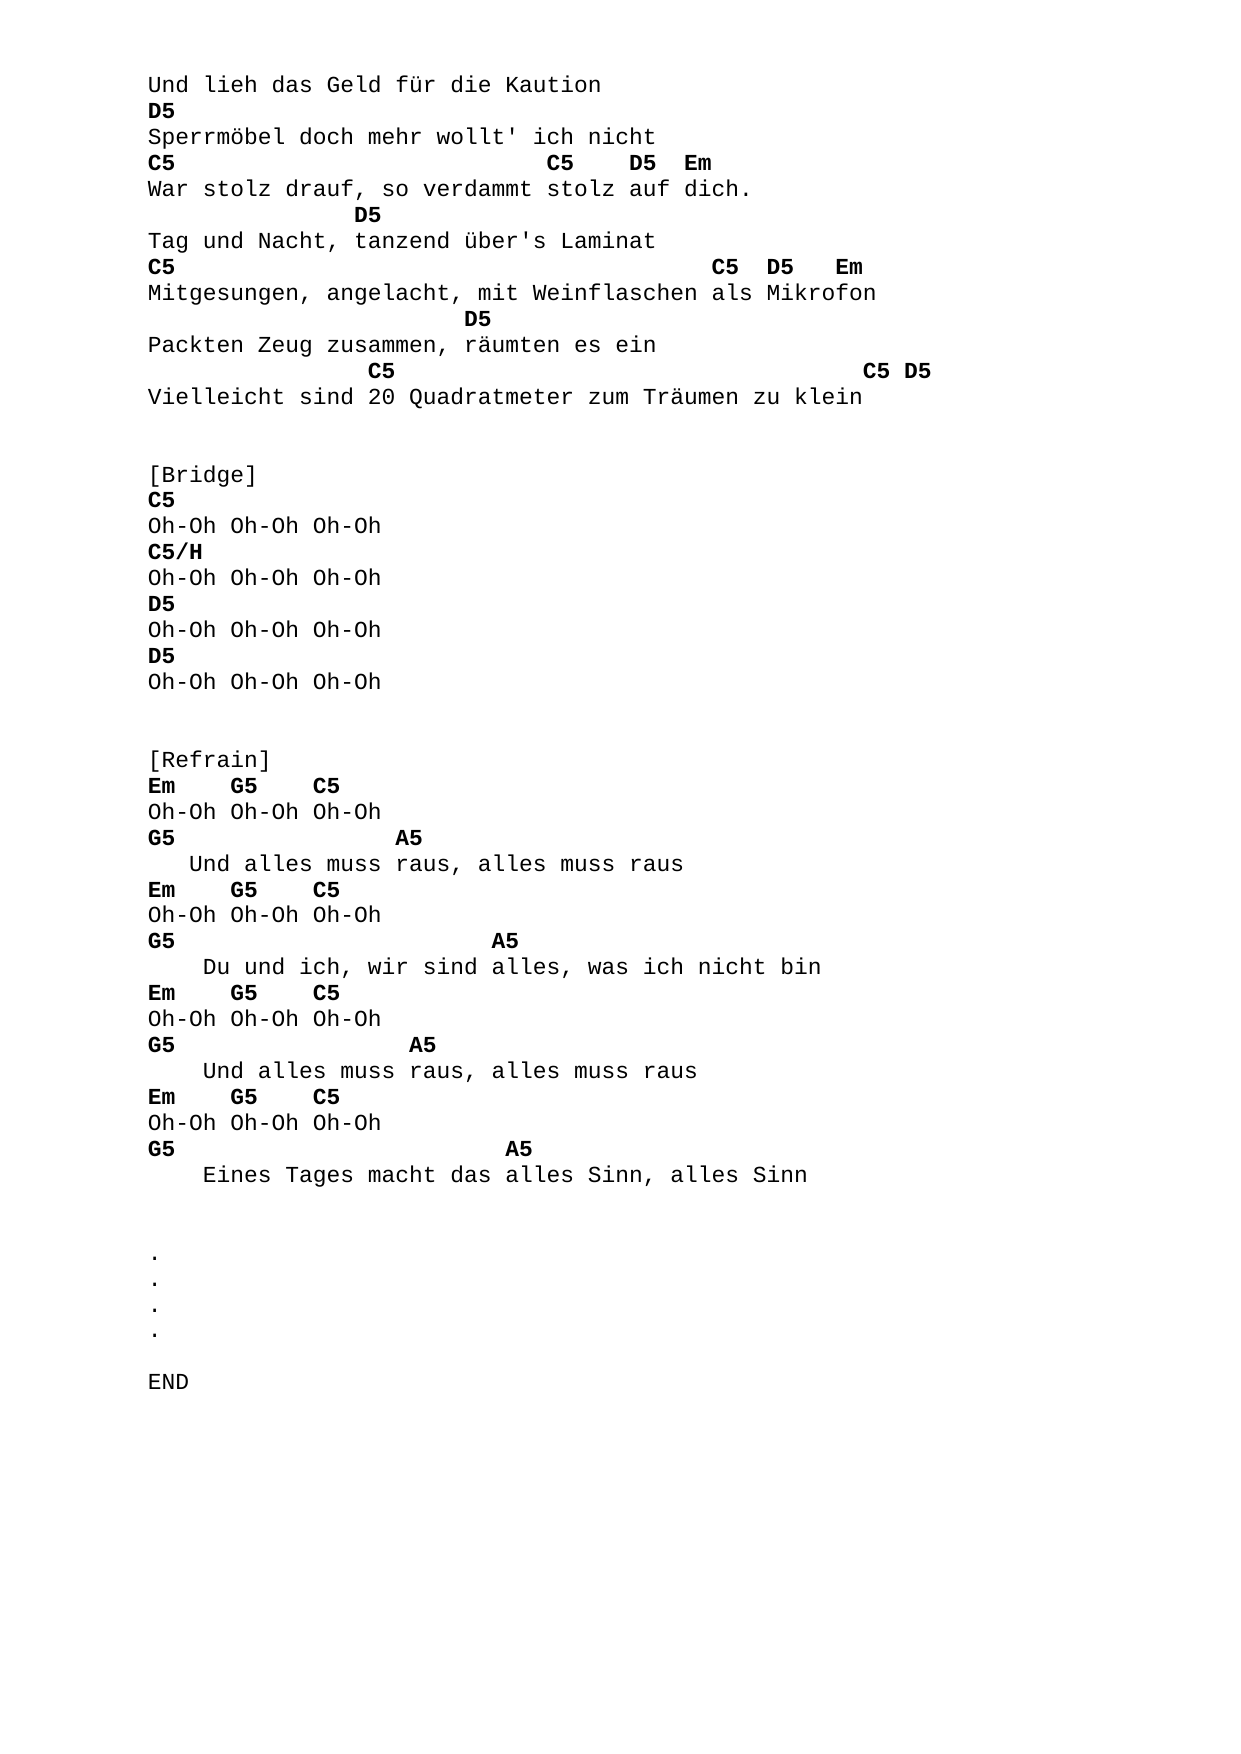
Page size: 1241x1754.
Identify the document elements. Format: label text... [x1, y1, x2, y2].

text Oh-Oh Oh-Oh Oh-Oh [148, 800, 1093, 826]
text G5 A5 [148, 1137, 1093, 1163]
text C5 [148, 489, 1093, 515]
text Und lieh das Geld für die Kaution [148, 74, 1093, 100]
text Vielleicht sind 20 Quadratmeter zum Träumen zu klein [148, 385, 1093, 411]
text G5 A5 [148, 826, 1093, 852]
text Oh-Oh Oh-Oh Oh-Oh [148, 1111, 1093, 1137]
text D5 [148, 593, 1093, 618]
text . [148, 1267, 1093, 1293]
text Oh-Oh Oh-Oh Oh-Oh [148, 618, 1093, 644]
text . [148, 1293, 1093, 1319]
text War stolz drauf, so verdammt stolz auf dich. [148, 178, 1093, 203]
text [Refrain] [148, 748, 1093, 774]
text Und alles muss raus, alles muss raus [148, 852, 1093, 878]
text Em G5 C5 [148, 774, 1093, 800]
text END [148, 1371, 1093, 1397]
text D5 [148, 307, 1093, 333]
text Oh-Oh Oh-Oh Oh-Oh [148, 567, 1093, 593]
text Em G5 C5 [148, 1085, 1093, 1111]
text Em G5 C5 [148, 878, 1093, 904]
text Oh-Oh Oh-Oh Oh-Oh [148, 1008, 1093, 1033]
text C5 C5 D5 Em [148, 255, 1093, 281]
text Oh-Oh Oh-Oh Oh-Oh [148, 904, 1093, 930]
text D5 [148, 100, 1093, 126]
text Oh-Oh Oh-Oh Oh-Oh [148, 515, 1093, 541]
text Mitgesungen, angelacht, mit Weinflaschen als Mikrofon [148, 281, 1093, 307]
text C5 C5 D5 [148, 359, 1093, 385]
text . [148, 1319, 1093, 1345]
text C5/H [148, 541, 1093, 567]
text Du und ich, wir sind alles, was ich nicht bin [148, 956, 1093, 982]
text Tag und Nacht, tanzend über's Laminat [148, 229, 1093, 255]
text Packten Zeug zusammen, räumten es ein [148, 333, 1093, 359]
text Sperrmöbel doch mehr wollt' ich nicht [148, 126, 1093, 152]
text Oh-Oh Oh-Oh Oh-Oh [148, 670, 1093, 696]
text G5 A5 [148, 1033, 1093, 1059]
text Und alles muss raus, alles muss raus [148, 1059, 1093, 1085]
text Em G5 C5 [148, 982, 1093, 1008]
text D5 [148, 644, 1093, 670]
text C5 C5 D5 Em [148, 152, 1093, 178]
text Eines Tages macht das alles Sinn, alles Sinn [148, 1163, 1093, 1189]
text . [148, 1241, 1093, 1267]
text [Bridge] [148, 463, 1093, 489]
text G5 A5 [148, 930, 1093, 956]
text D5 [148, 203, 1093, 229]
